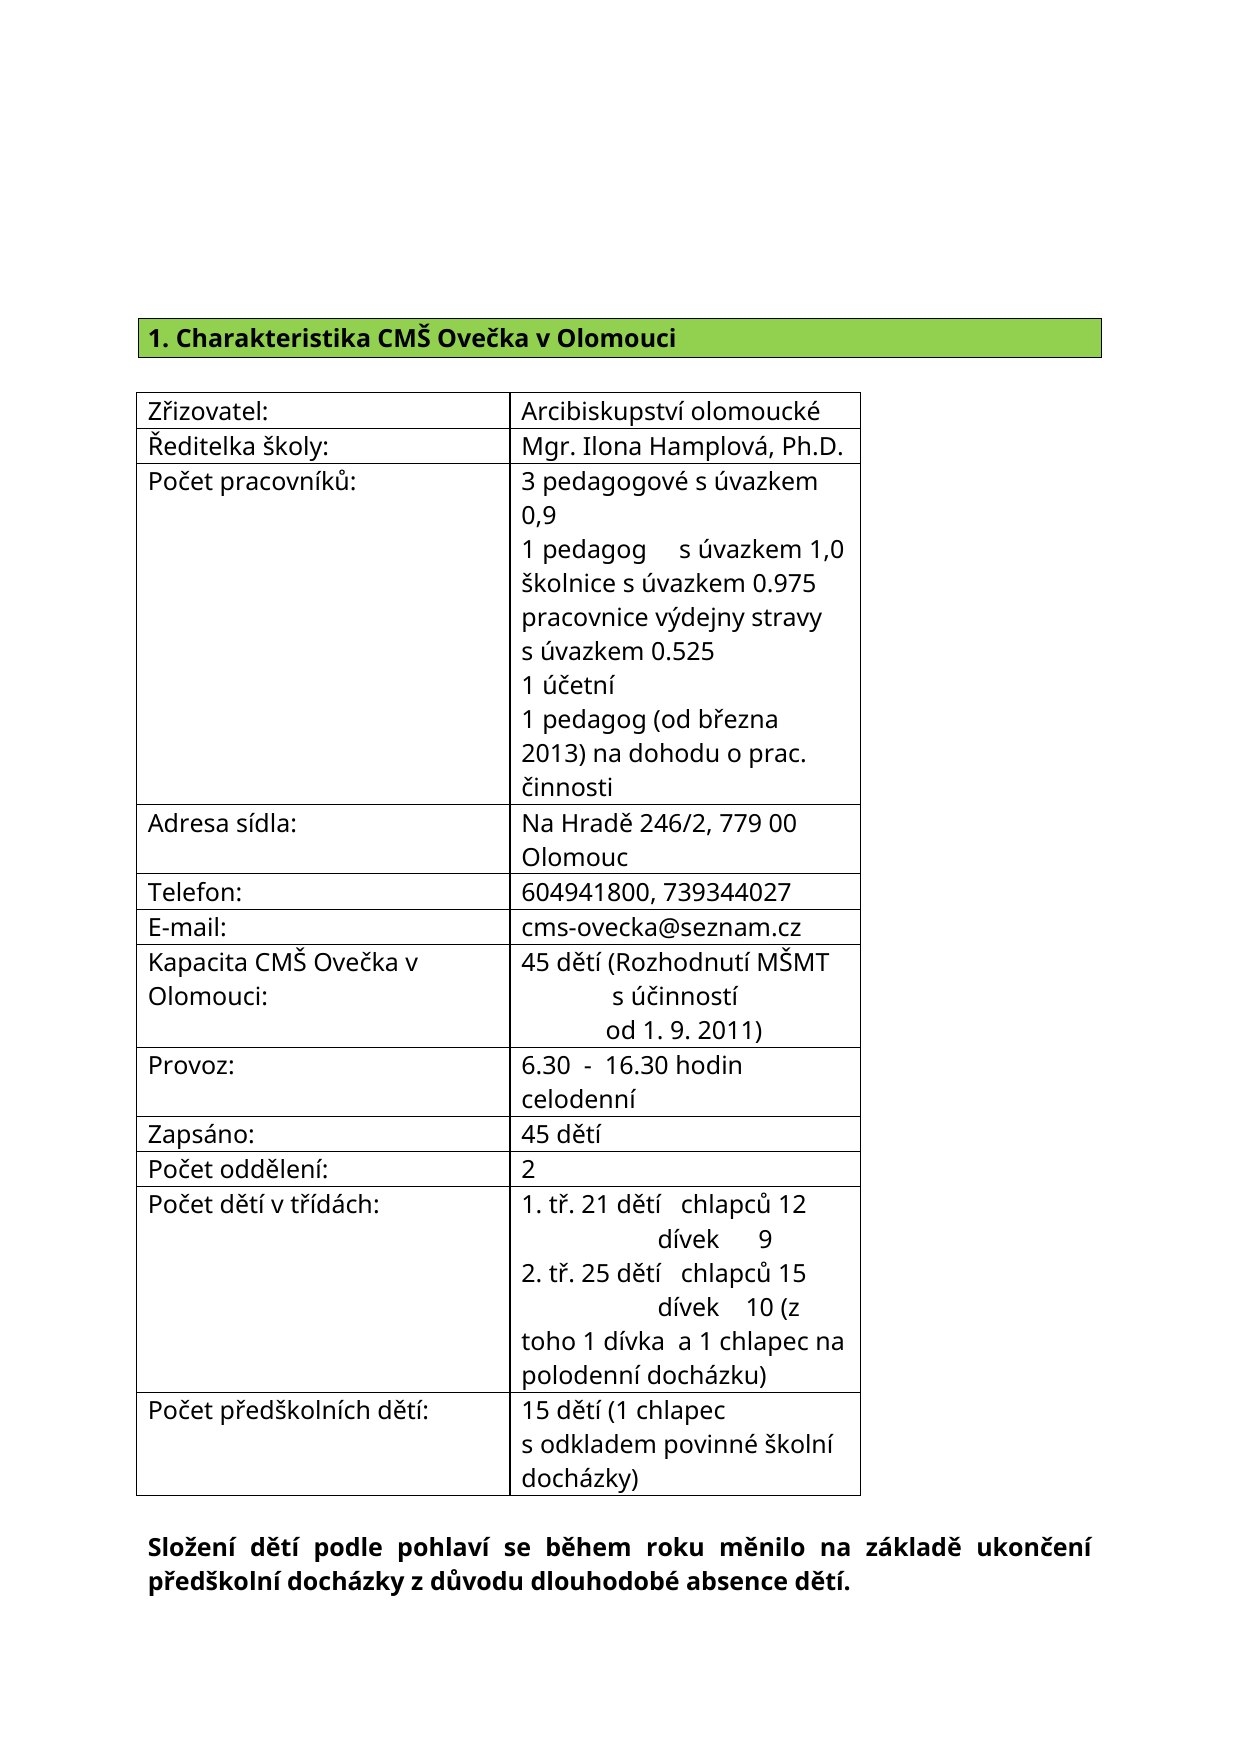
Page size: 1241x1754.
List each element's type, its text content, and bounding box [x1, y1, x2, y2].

table_cell 1. tř. 21 dětí chlapců 12 dívek 9 2. tř. 25 dětí chlapců 15 dívek 10 (z toho 1 dívka a 1 chlapec na polodenní docházku) [511, 1187, 860, 1392]
table_cell Počet oddělení: [137, 1152, 509, 1186]
table_cell 6.30 - 16.30 hodin celodenní [511, 1048, 860, 1116]
table_header Zřizovatel: [137, 393, 509, 427]
table_cell Adresa sídla: [137, 805, 509, 873]
table_cell Kapacita CMŠ Ovečka v Olomouci: [137, 945, 509, 1047]
table_cell Na Hradě 246/2, 779 00 Olomouc [511, 805, 860, 873]
table_cell 604941800, 739344027 [511, 874, 860, 908]
table_cell 15 dětí (1 chlapec s odkladem povinné školní docházky) [511, 1393, 860, 1495]
table_header Arcibiskupství olomoucké [511, 393, 860, 427]
table_cell 3 pedagogové s úvazkem 0,9 1 pedagog s úvazkem 1,0 školnice s úvazkem 0.975 pracovnice výdejny stravy s úvazkem 0.525 1 účetní 1 pedagog (od března 2013) na dohodu o prac. činnosti [511, 464, 860, 804]
table_cell cms-ovecka@seznam.cz [511, 910, 860, 943]
text Složení dětí podle pohlaví se během roku měnilo na základě ukončení předškolní docházky z důvodu dlouhodobé absence dětí. [148, 1530, 1093, 1598]
table_cell Mgr. Ilona Hamplová, Ph.D. [511, 429, 860, 462]
table_cell Počet předškolních dětí: [137, 1393, 509, 1495]
table_cell 2 [511, 1152, 860, 1186]
table_cell Telefon: [137, 874, 509, 908]
table_cell Počet pracovníků: [137, 464, 509, 804]
table_cell Počet dětí v třídách: [137, 1187, 509, 1392]
table_cell 45 dětí [511, 1117, 860, 1151]
table_cell E-mail: [137, 910, 509, 943]
table_cell 45 dětí (Rozhodnutí MŠMT s účinností od 1. 9. 2011) [511, 945, 860, 1047]
table_cell Provoz: [137, 1048, 509, 1116]
table_cell Zapsáno: [137, 1117, 509, 1151]
text 1. Charakteristika CMŠ Ovečka v Olomouci [139, 319, 1101, 357]
table_cell Ředitelka školy: [137, 429, 509, 462]
